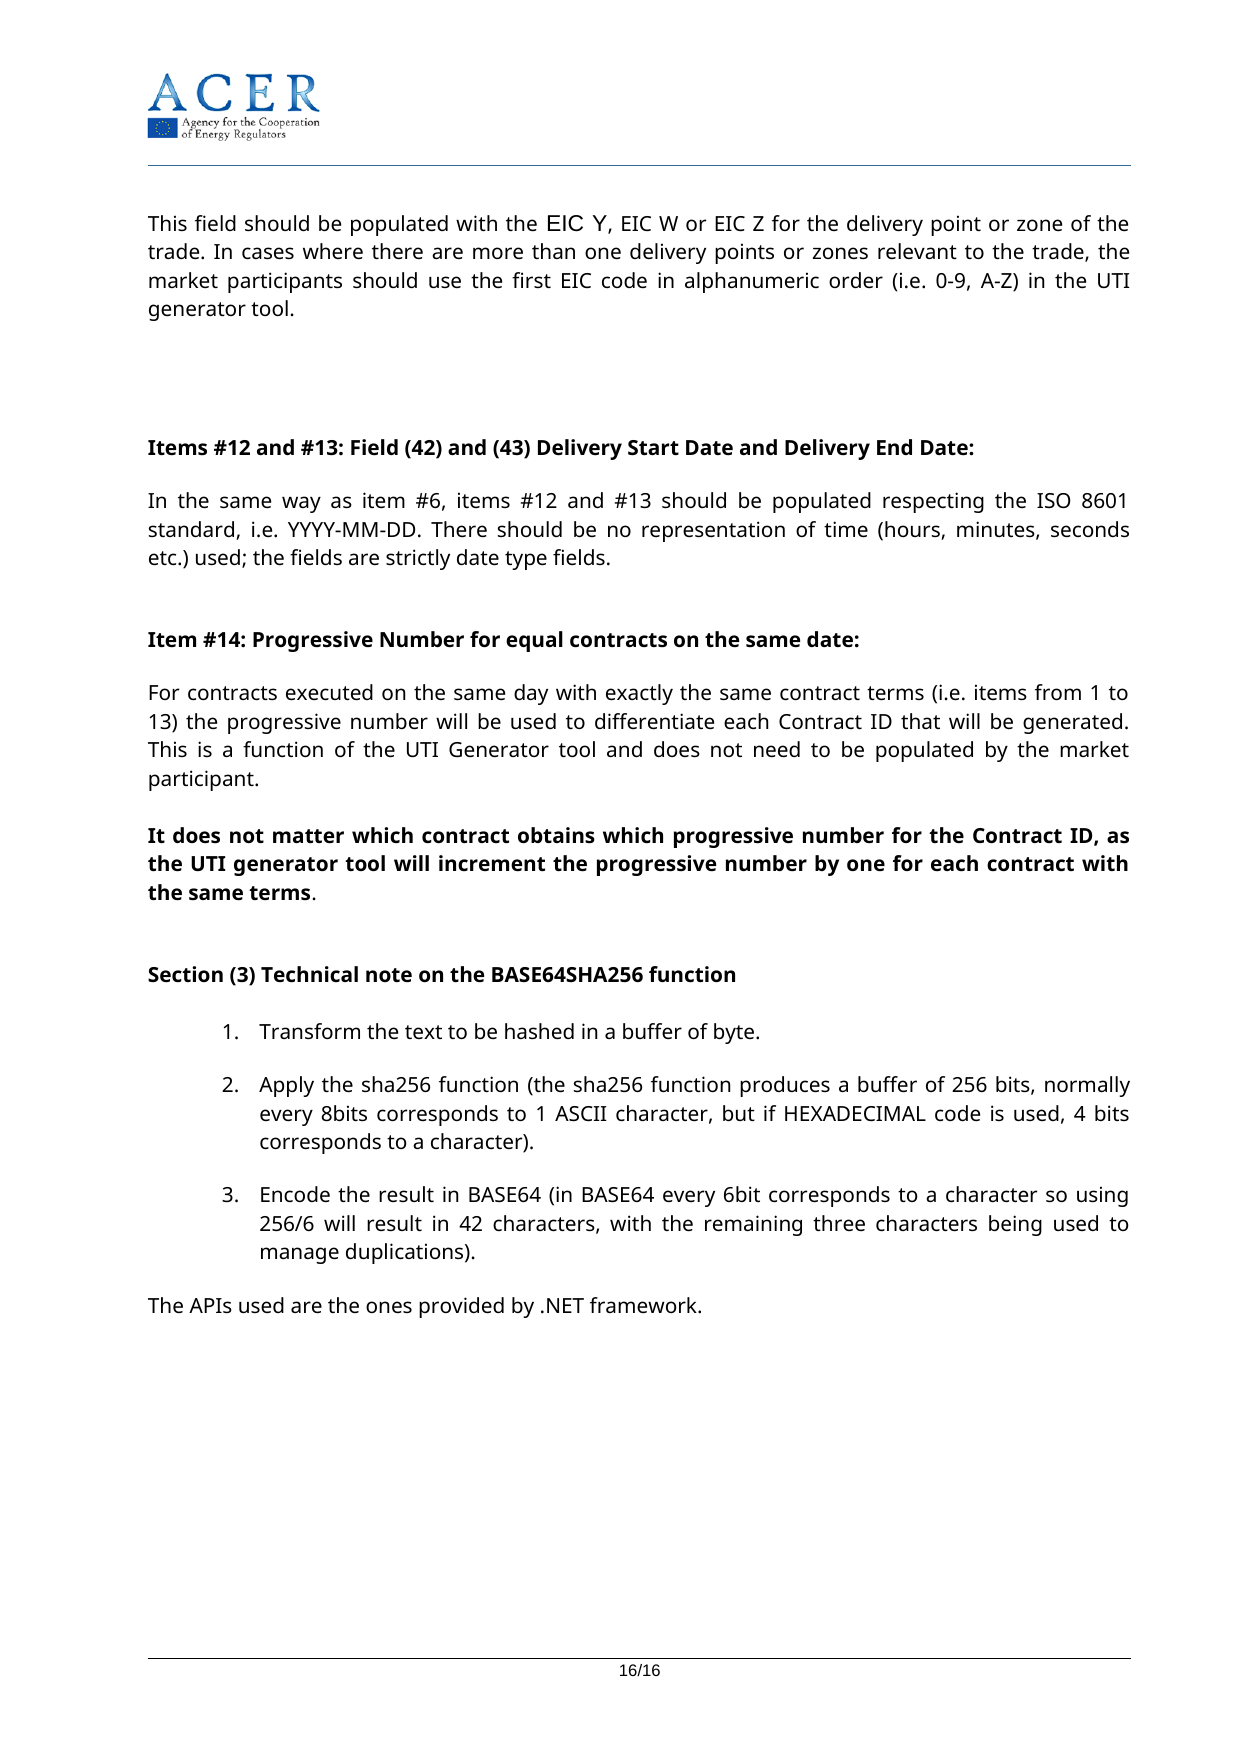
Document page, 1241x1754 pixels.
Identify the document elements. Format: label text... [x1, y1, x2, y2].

list This field should be populated with the EIC Y, EIC W or EIC Z for the delivery point or zone of the trade. In cases where there are more than one delivery points or zones relevant to the trade, the market participants should use the first EIC code in alphanumeric order (i.e. 0-9, A-Z) in the UTI generator tool. [148, 209, 1131, 323]
list Items #12 and #13: Field (42) and (43) Delivery Start Date and Delivery End Date: [148, 433, 1131, 461]
list It does not matter which contract obtains which progressive number for the Contract ID, as the UTI generator tool will increment the progressive number by one for each contract with the same terms. [148, 821, 1131, 906]
list For contracts executed on the same day with exactly the same contract terms (i.e. items from 1 to 13) the progressive number will be used to differentiate each Contract ID that will be generated. This is a function of the UTI Generator tool and does not need to be populated by the market participant. [148, 678, 1131, 792]
picture [147, 73, 320, 141]
text Section (3) Technical note on the BASE64SHA256 function [148, 960, 1131, 988]
list Item #14: Progressive Number for equal contracts on the same date: [148, 625, 1131, 653]
list The APIs used are the ones provided by .NET framework. [148, 1291, 1131, 1319]
list In the same way as item #6, items #12 and #13 should be populated respecting the ISO 8601 standard, i.e. YYYY-MM-DD. There should be no representation of time (hours, minutes, seconds etc.) used; the fields are strictly date type fields. [148, 486, 1131, 572]
list Apply the sha256 function (the sha256 function produces a buffer of 256 bits, normally every 8bits corresponds to 1 ASCII character, but if HEXADECIMAL code is used, 4 bits corresponds to a character). [222, 1070, 1131, 1156]
list Encode the result in BASE64 (in BASE64 every 6bit corresponds to a character so using 256/6 will result in 42 characters, with the remaining three characters being used to manage duplications). [222, 1181, 1131, 1266]
list Transform the text to be hashed in a buffer of byte. [222, 1017, 1131, 1045]
